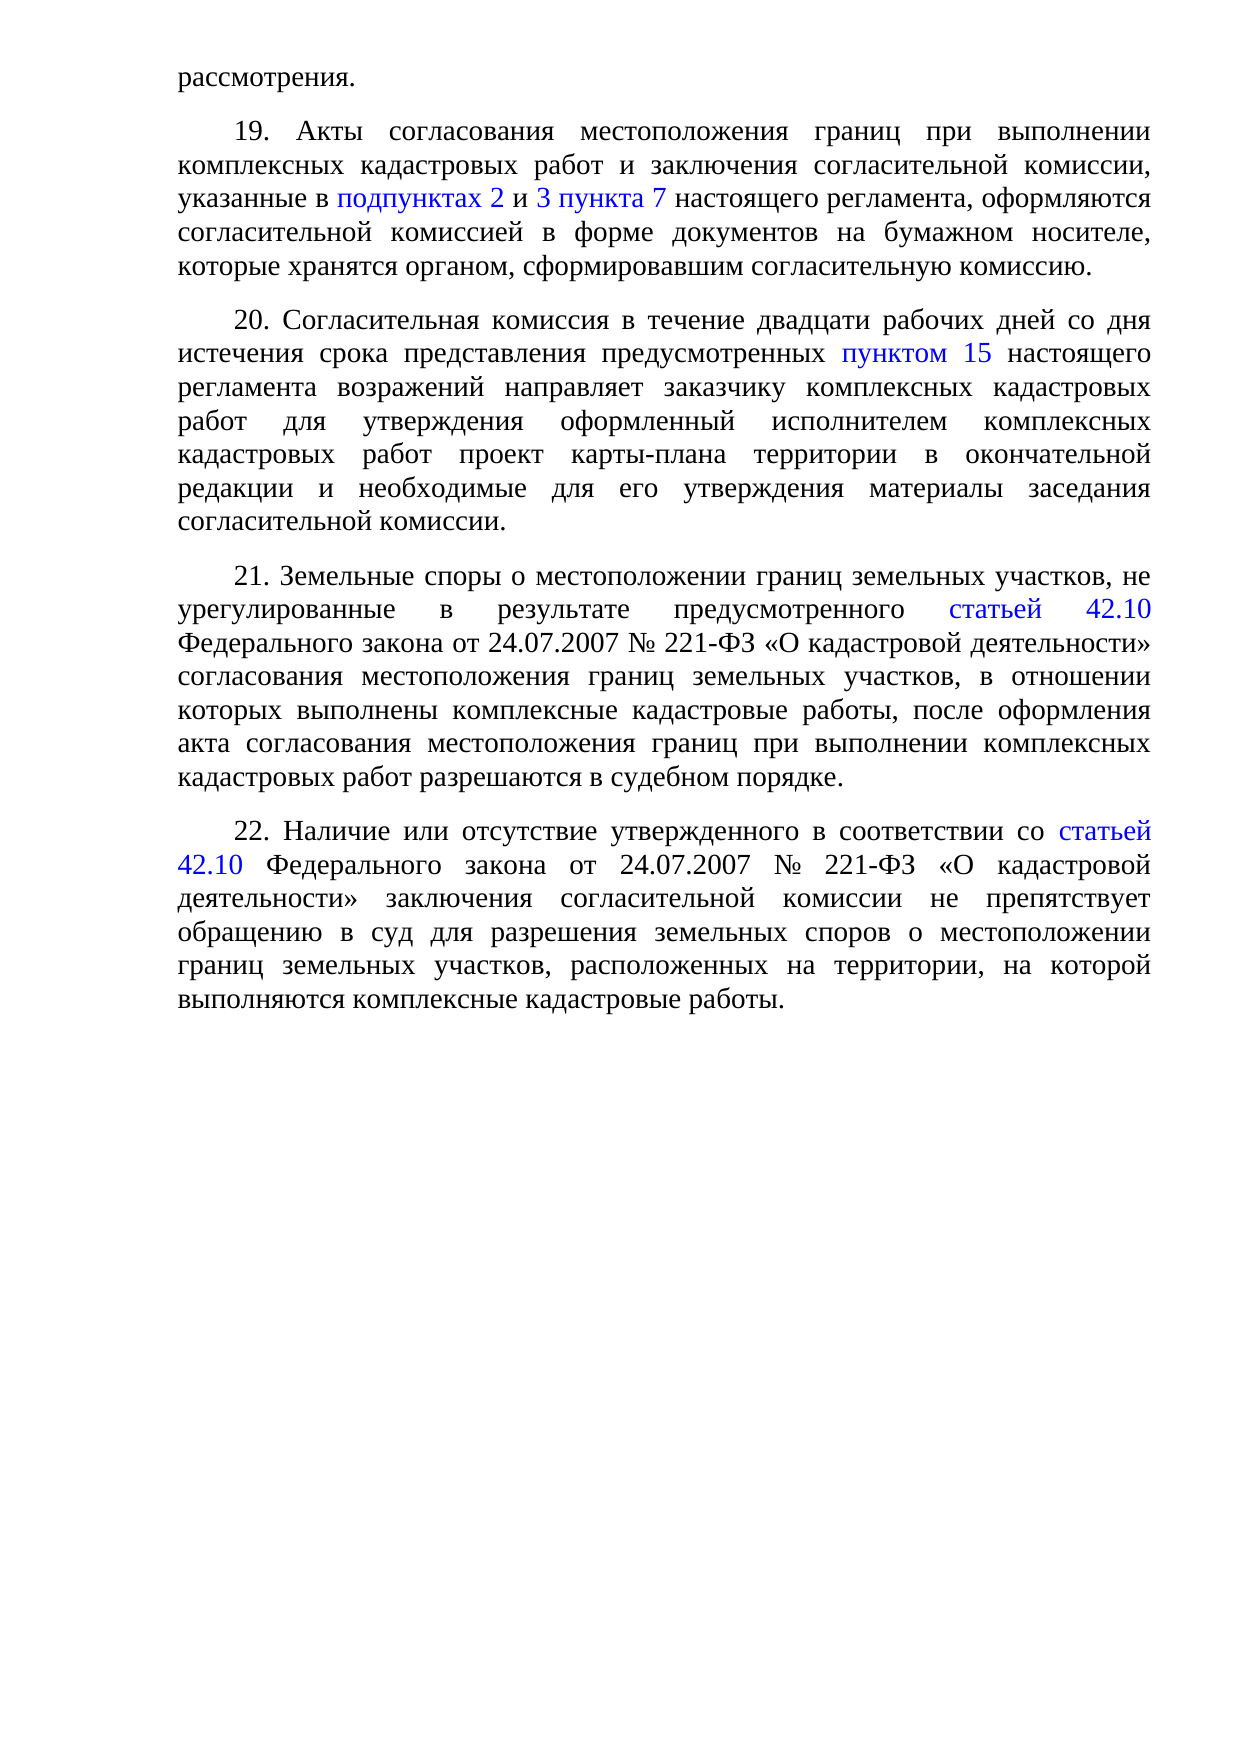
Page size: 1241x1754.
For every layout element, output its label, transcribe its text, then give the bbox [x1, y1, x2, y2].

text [177, 59, 1152, 93]
text 19. Акты согласования местоположения границ при выполнении комплексных кадастровых работ и заключения согласительной комиссии, указанные в подпунктах 2 и 3 пункта 7 настоящего регламента, оформляются согласительной комиссией в форме документов на бумажном носителе, которые хранятся органом, сформировавшим согласительную комиссию. [177, 113, 1152, 281]
text 21. Земельные споры о местоположении границ земельных участков, не урегулированные в результате предусмотренного статьей 42.10 Федерального закона от 24.07.2007 № 221-ФЗ «О кадастровой деятельности» согласования местоположения границ земельных участков, в отношении которых выполнены комплексные кадастровые работы, после оформления акта согласования местоположения границ при выполнении комплексных кадастровых работ разрешаются в судебном порядке. [177, 558, 1152, 792]
text 20. Согласительная комиссия в течение двадцати рабочих дней со дня истечения срока представления предусмотренных пунктом 15 настоящего регламента возражений направляет заказчику комплексных кадастровых работ для утверждения оформленный исполнителем комплексных кадастровых работ проект карты-плана территории в окончательной редакции и необходимые для его утверждения материалы заседания согласительной комиссии. [177, 302, 1152, 537]
text 22. Наличие или отсутствие утвержденного в соответствии со статьей 42.10 Федерального закона от 24.07.2007 № 221-ФЗ «О кадастровой деятельности» заключения согласительной комиссии не препятствует обращению в суд для разрешения земельных споров о местоположении границ земельных участков, расположенных на территории, на которой выполняются комплексные кадастровые работы. [177, 813, 1152, 1014]
